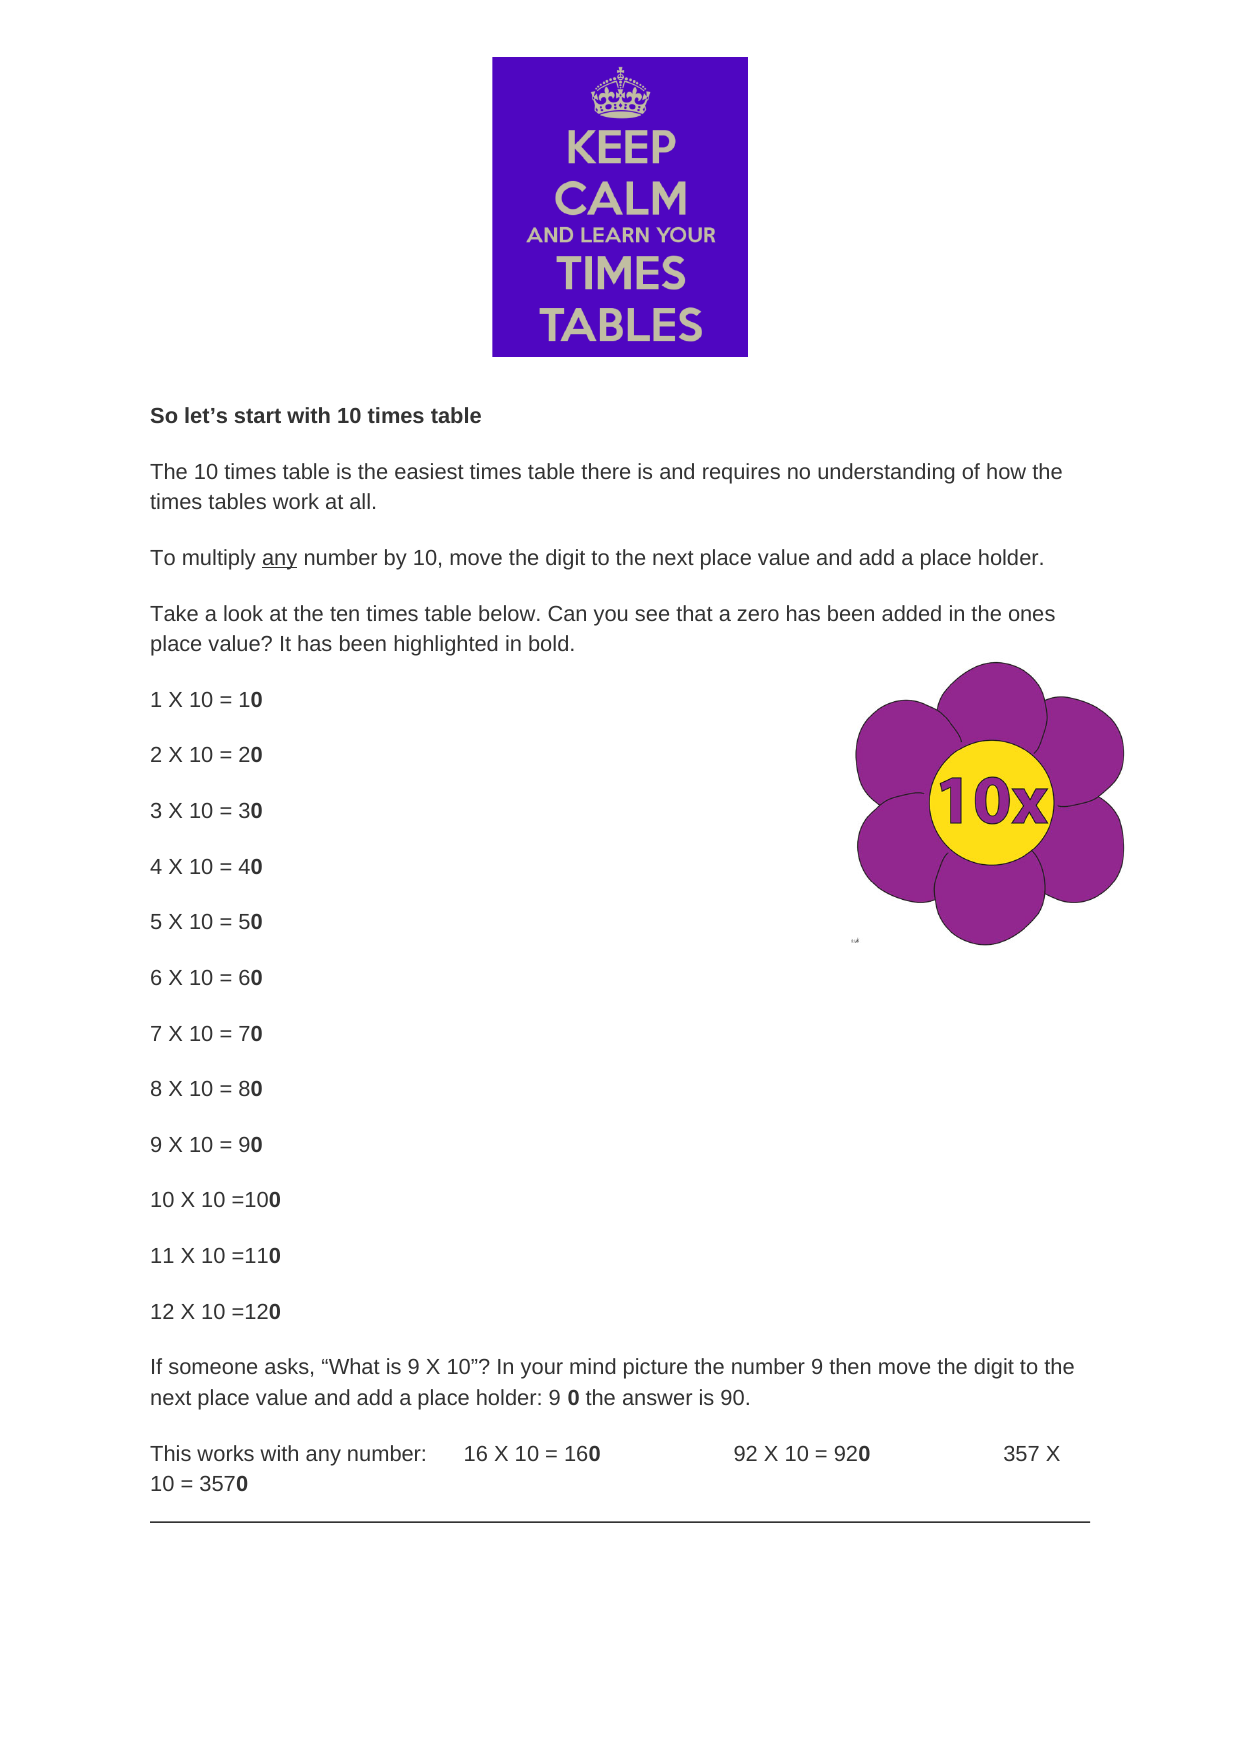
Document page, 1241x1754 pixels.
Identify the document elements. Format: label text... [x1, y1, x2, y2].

picture [492, 57, 748, 357]
text If someone asks, “What is 9 X 10”? In your mind picture the number 9 then move the digit to the next place value and add a place holder: 9 0 the answer is 90. [150, 1349, 1090, 1410]
text Take a look at the ten times table below. Can you see that a zero has been added in the ones place value? It has been highlighted in bold. [150, 595, 1090, 656]
text 4 X 10 = 40 [150, 848, 851, 879]
text 7 X 10 = 70 [150, 1015, 1090, 1046]
text 8 X 10 = 80 [150, 1071, 1090, 1101]
text This works with any number: 16 X 10 = 160 92 X 10 = 920 357 X 10 = 3570 [150, 1435, 1090, 1496]
text 1 X 10 = 10 [150, 681, 851, 712]
text 12 X 10 =120 [150, 1293, 1090, 1324]
text 3 X 10 = 30 [150, 792, 851, 823]
text 10 X 10 =100 [150, 1182, 1090, 1212]
text So let’s start with 10 times table [150, 397, 1090, 428]
text To multiply any number by 10, move the digit to the next place value and add a place holder. [150, 539, 1090, 570]
picture [851, 652, 1131, 949]
text 2 X 10 = 20 [150, 737, 851, 767]
text 6 X 10 = 60 [150, 959, 1090, 990]
text 9 X 10 = 90 [150, 1126, 1090, 1157]
text The 10 times table is the easiest times table there is and requires no understanding of how the times tables work at all. [150, 453, 1090, 514]
text 11 X 10 =110 [150, 1237, 1090, 1268]
text 5 X 10 = 50 [150, 904, 851, 934]
